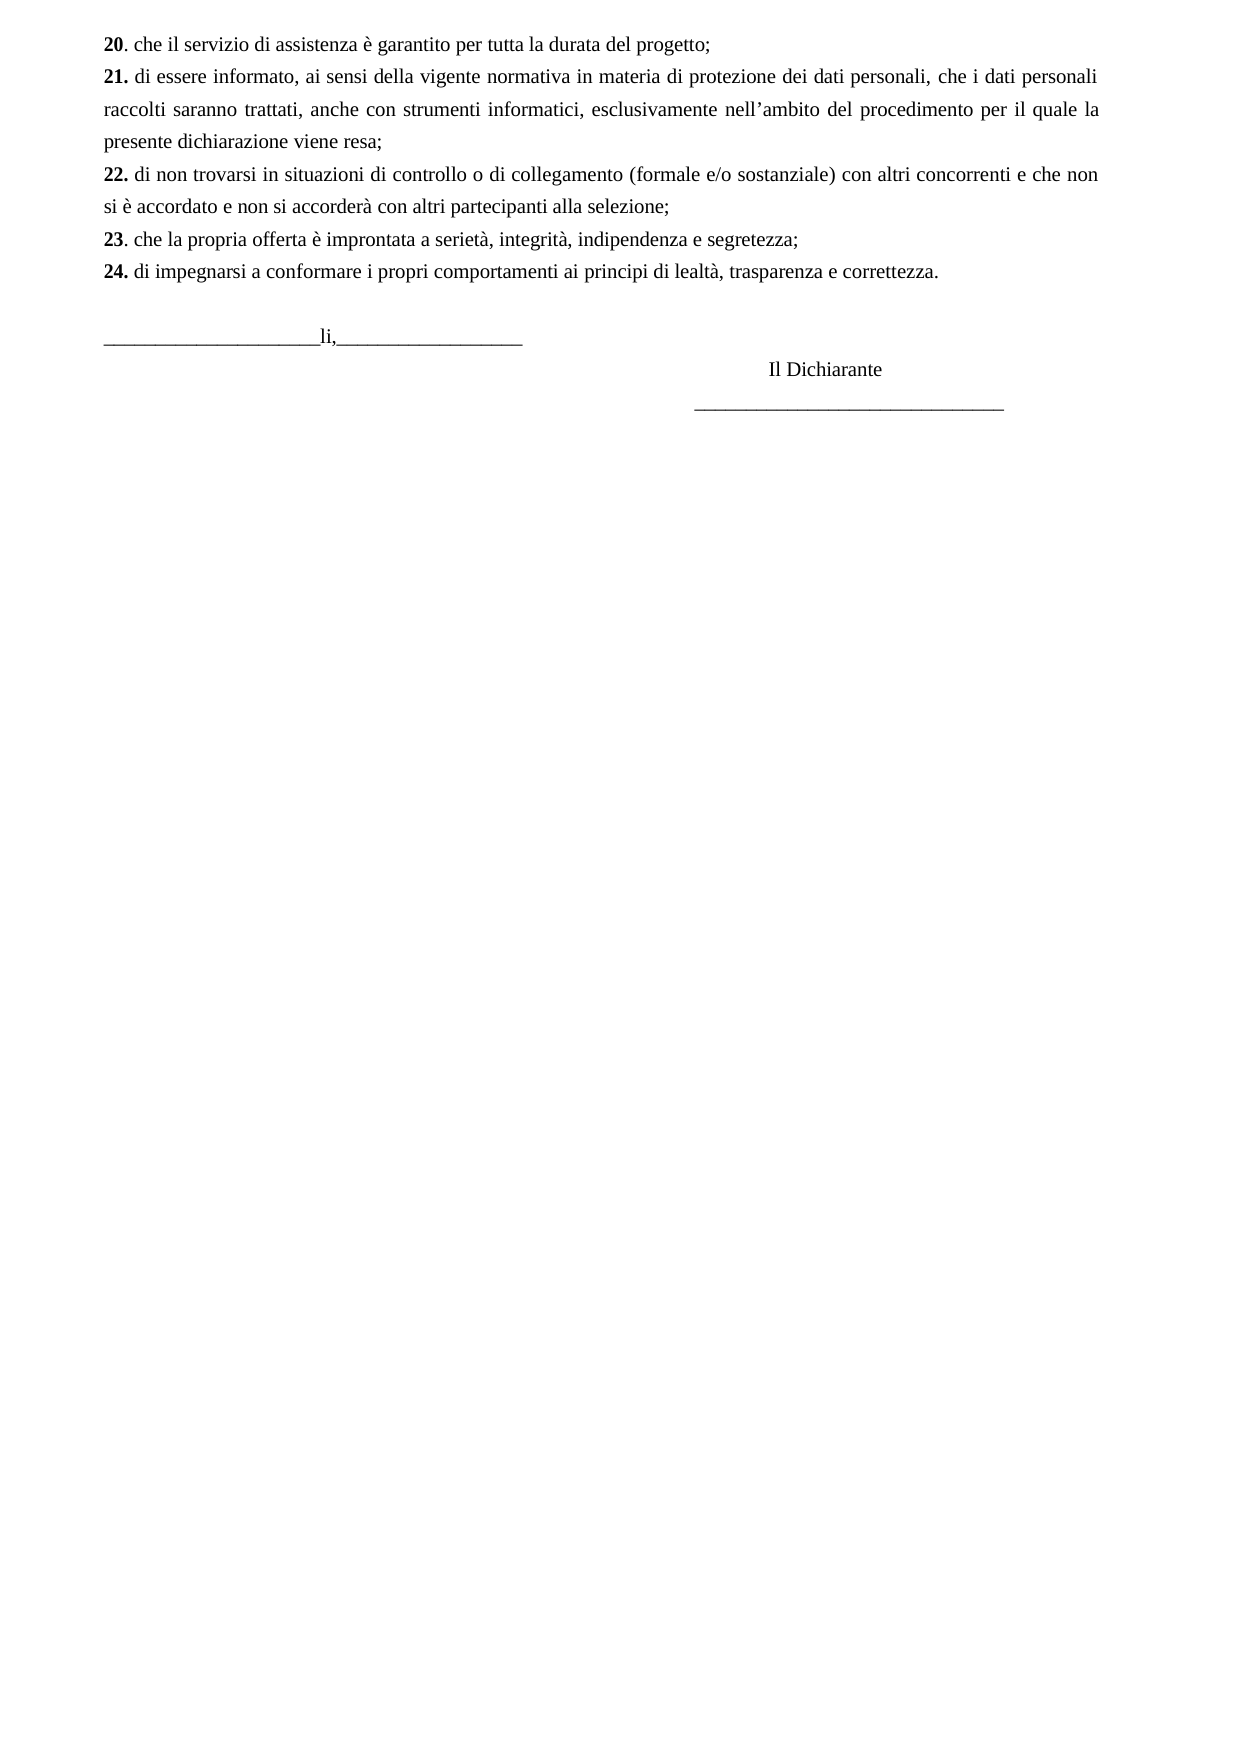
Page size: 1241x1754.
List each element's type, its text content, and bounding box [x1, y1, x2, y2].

text 20. che il servizio di assistenza è garantito per tutta la durata del progetto; [102, 27, 1182, 60]
text 21. di essere informato, ai sensi della vigente normativa in materia di protezione dei dati personali, che i dati personali [102, 60, 1182, 92]
text 22. di non trovarsi in situazioni di controllo o di collegamento (formale e/o sostanziale) con altri concorrenti e che non [102, 157, 1182, 190]
text Il Dichiarante [102, 352, 1182, 385]
text 23. che la propria offerta è improntata a serietà, integrità, indipendenza e segretezza; [102, 222, 1182, 255]
text si è accordato e non si accorderà con altri partecipanti alla selezione; [102, 190, 1182, 222]
text raccolti saranno trattati, anche con strumenti informatici, esclusivamente nell’ambito del procedimento per il quale la [102, 92, 1182, 125]
text _____________________li,__________________ [102, 320, 1182, 352]
text presente dichiarazione viene resa; [102, 125, 1182, 157]
text 24. di impegnarsi a conformare i propri comportamenti ai principi di lealtà, trasparenza e correttezza. [102, 255, 1182, 287]
text ______________________________ [102, 385, 1182, 417]
